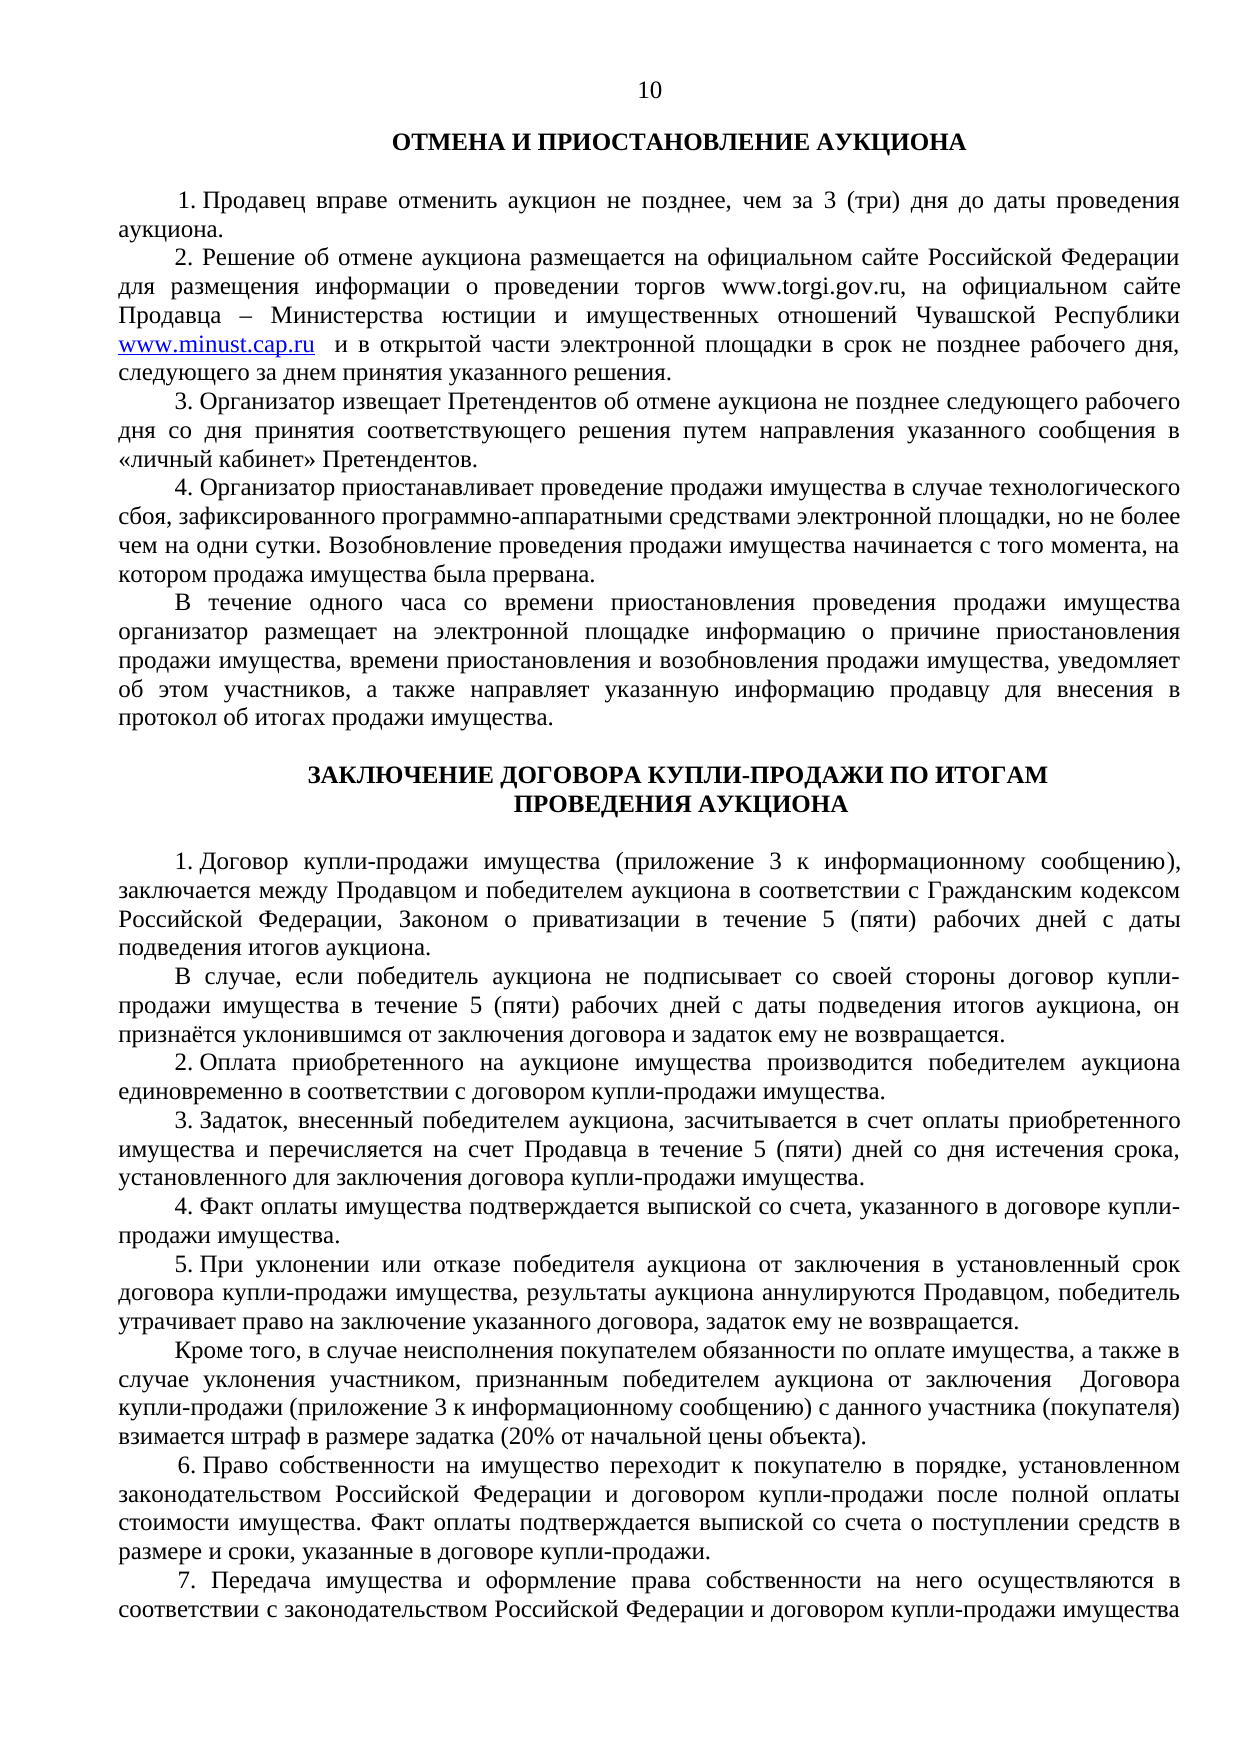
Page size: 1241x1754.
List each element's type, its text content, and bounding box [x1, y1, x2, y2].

text 4. Организатор приостанавливает проведение продажи имущества в случае технологического сбоя, зафиксированного программно-аппаратными средствами электронной площадки, но не более чем на одни сутки. Возобновление проведения продажи имущества начинается с того момента, на котором продажа имущества была прервана. [118, 472, 1181, 587]
text 3. Задаток, внесенный победителем аукциона, засчитывается в счет оплаты приобретенного имущества и перечисляется на счет Продавца в течение 5 (пяти) дней со дня истечения срока, установленного для заключения договора купли-продажи имущества. [118, 1105, 1181, 1191]
text Отмена и приостановление аукциона [118, 127, 1181, 156]
text Кроме того, в случае неисполнения покупателем обязанности по оплате имущества, а также в случае уклонения участником, признанным победителем аукциона от заключения Договора купли-продажи (приложение 3 к информационному сообщению) с данного участника (покупателя) взимается штраф в размере задатка (20% от начальной цены объекта). [118, 1335, 1181, 1450]
text 2. Решение об отмене аукциона размещается на официальном сайте Российской Федерации для размещения информации о проведении торгов www.torgi.gov.ru, на официальном сайте Продавца – Министерства юстиции и имущественных отношений Чувашской Республики www.minust.cap.ru и в открытой части электронной площадки в срок не позднее рабочего дня, следующего за днем принятия указанного решения. [118, 242, 1181, 386]
text проведения аукциона [118, 789, 1181, 817]
text 5. При уклонении или отказе победителя аукциона от заключения в установленный срок договора купли-продажи имущества, результаты аукциона аннулируются Продавцом, победитель утрачивает право на заключение указанного договора, задаток ему не возвращается. [118, 1249, 1181, 1335]
text Заключение договора купли-продажи по итогам [118, 760, 1181, 789]
text 3. Организатор извещает Претендентов об отмене аукциона не позднее следующего рабочего дня со дня принятия соответствующего решения путем направления указанного сообщения в «личный кабинет» Претендентов. [118, 386, 1181, 472]
text 6. Право собственности на имущество переходит к покупателю в порядке, установленном законодательством Российской Федерации и договором купли-продажи после полной оплаты стоимости имущества. Факт оплаты подтверждается выпиской со счета о поступлении средств в размере и сроки, указанные в договоре купли-продажи. [118, 1450, 1181, 1565]
text 2. Оплата приобретенного на аукционе имущества производится победителем аукциона единовременно в соответствии с договором купли-продажи имущества. [118, 1047, 1181, 1105]
text 4. Факт оплаты имущества подтверждается выпиской со счета, указанного в договоре купли-продажи имущества. [118, 1191, 1181, 1249]
text 1. Договор купли-продажи имущества (приложение 3 к информационному сообщению), заключается между Продавцом и победителем аукциона в соответствии с Гражданским кодексом Российской Федерации, Законом о приватизации в течение 5 (пяти) рабочих дней с даты подведения итогов аукциона. [118, 846, 1181, 961]
text В течение одного часа со времени приостановления проведения продажи имущества организатор размещает на электронной площадке информацию о причине приостановления продажи имущества, времени приостановления и возобновления продажи имущества, уведомляет об этом участников, а также направляет указанную информацию продавцу для внесения в протокол об итогах продажи имущества. [118, 587, 1181, 731]
text 1. Продавец вправе отменить аукцион не позднее, чем за 3 (три) дня до даты проведения аукциона. [118, 185, 1181, 242]
text В случае, если победитель аукциона не подписывает со своей стороны договор купли-продажи имущества в течение 5 (пяти) рабочих дней с даты подведения итогов аукциона, он признаётся уклонившимся от заключения договора и задаток ему не возвращается. [118, 961, 1181, 1047]
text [118, 1565, 1181, 1622]
